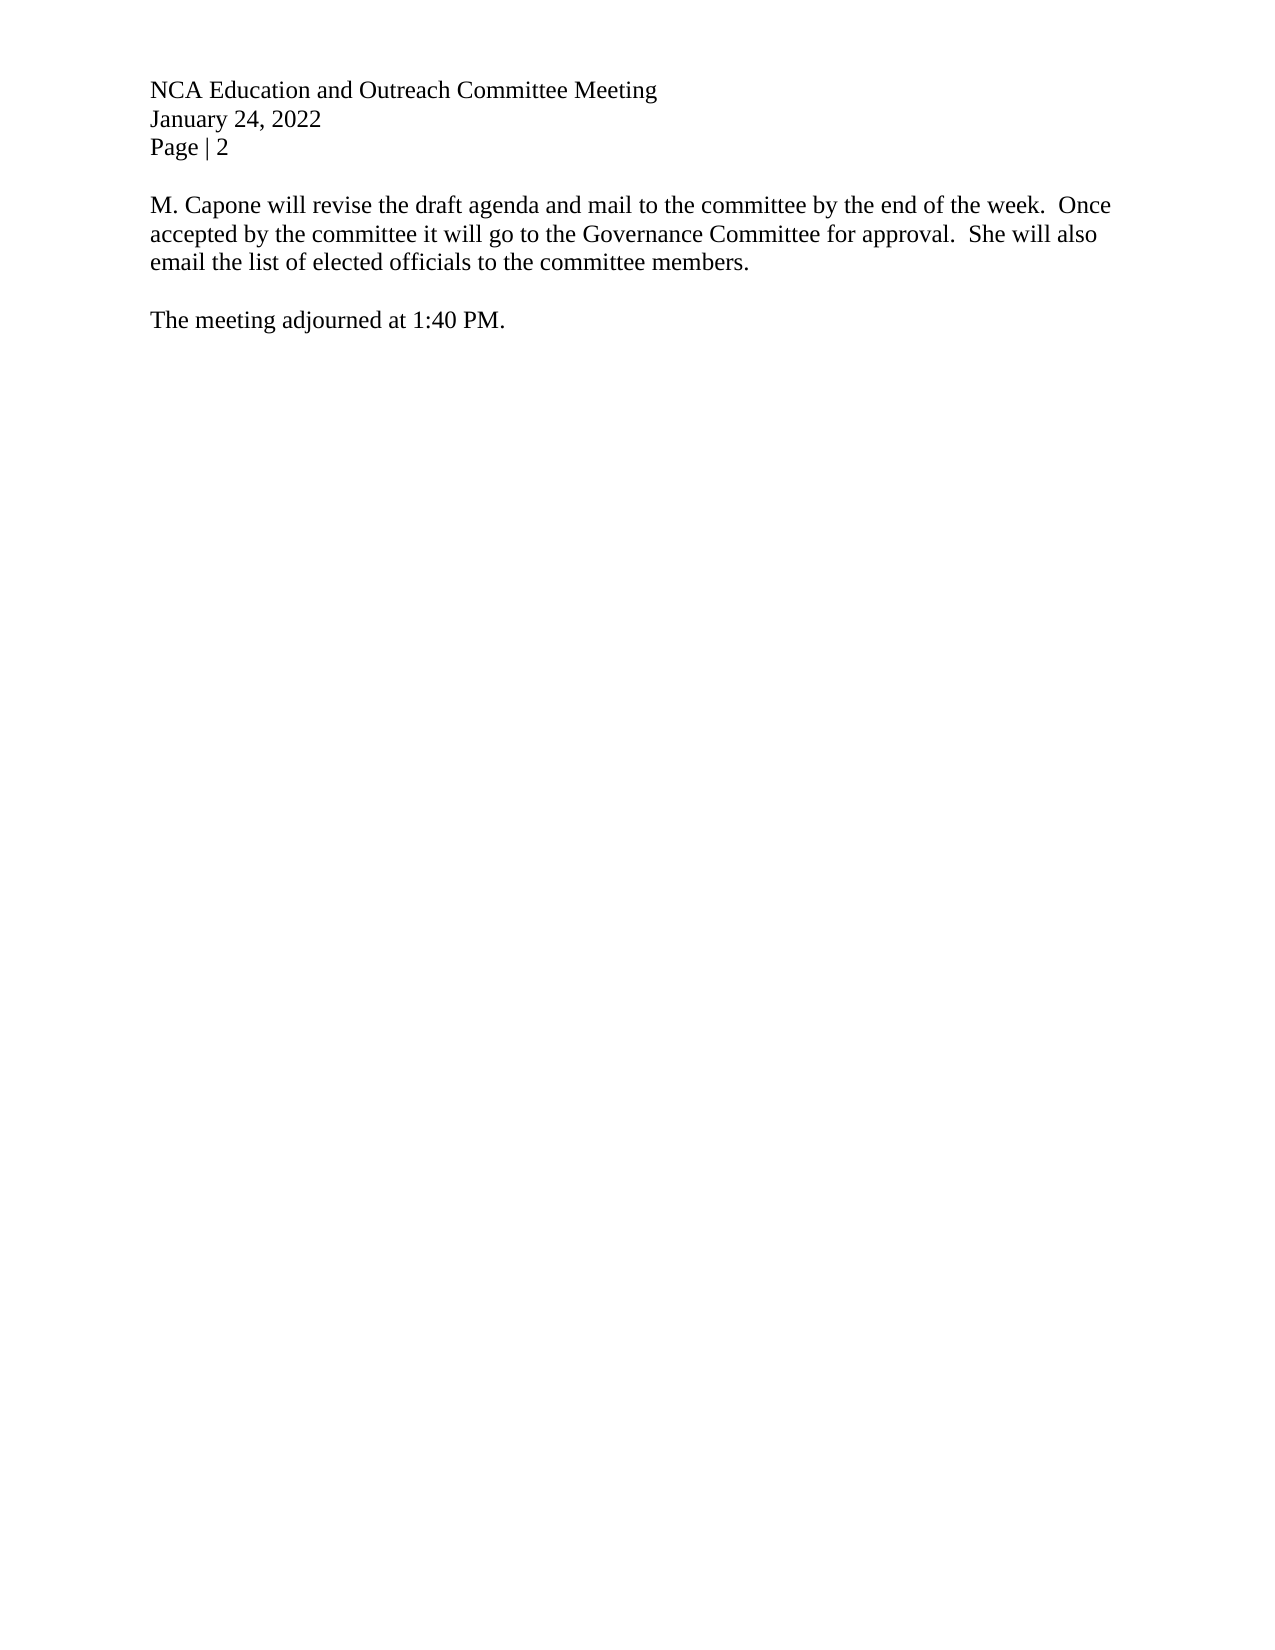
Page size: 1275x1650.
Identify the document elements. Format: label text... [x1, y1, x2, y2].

text The meeting adjourned at 1:40 PM. [150, 305, 1125, 334]
text M. Capone will revise the draft agenda and mail to the committee by the end of the week. Once accepted by the committee it will go to the Governance Committee for approval. She will also email the list of elected officials to the committee members. [150, 190, 1125, 276]
